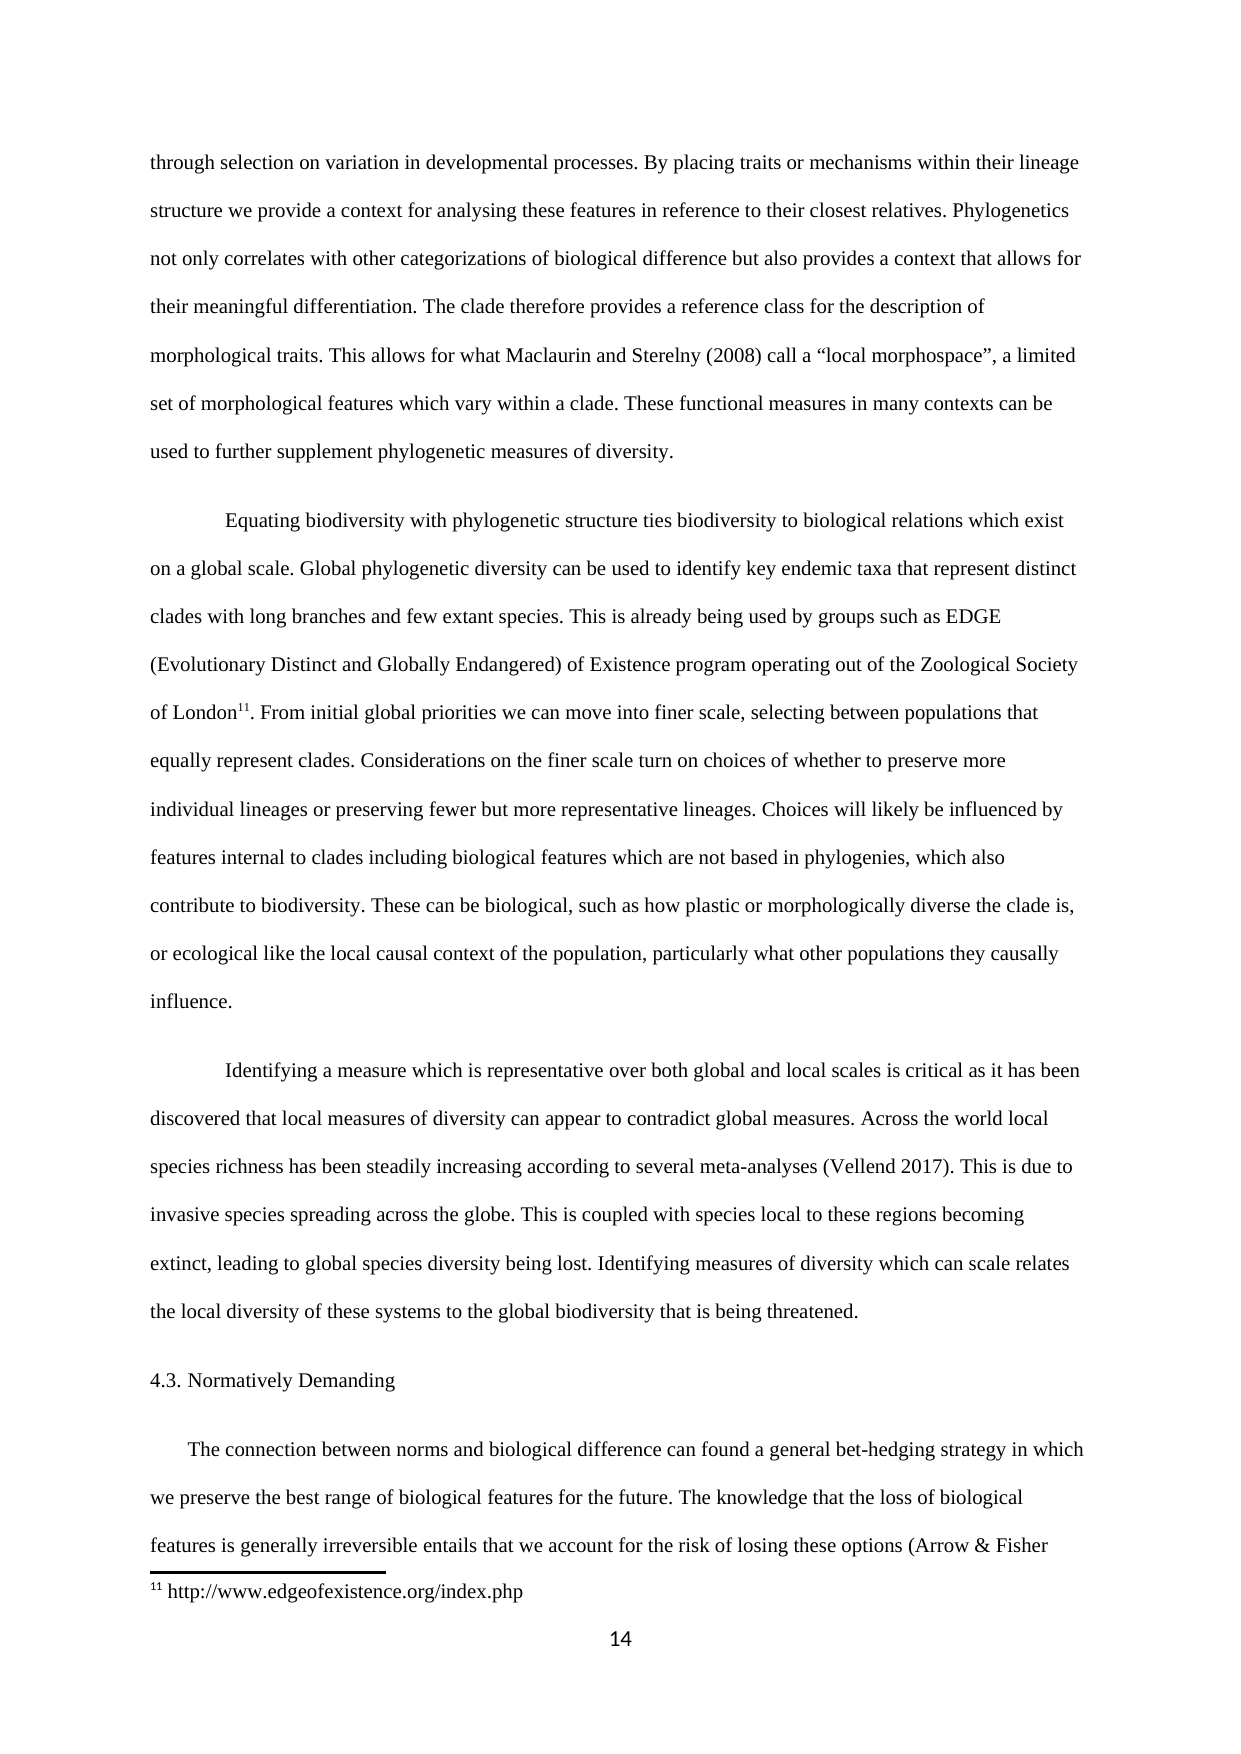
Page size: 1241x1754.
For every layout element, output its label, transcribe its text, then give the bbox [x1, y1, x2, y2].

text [150, 1436, 1090, 1557]
text Identifying a measure which is representative over both global and local scales is critical as it has been discovered that local measures of diversity can appear to contradict global measures. Across the world local species richness has been steadily increasing according to several meta-analyses (Vellend 2017). This is due to invasive species spreading across the globe. This is coupled with species local to these regions becoming extinct, leading to global species diversity being lost. Identifying measures of diversity which can scale relates the local diversity of these systems to the global biodiversity that is being threatened. [150, 1058, 1090, 1323]
text Equating biodiversity with phylogenetic structure ties biodiversity to biological relations which exist on a global scale. Global phylogenetic diversity can be used to identify key endemic taxa that represent distinct clades with long branches and few extant species. This is already being used by groups such as EDGE (Evolutionary Distinct and Globally Endangered) of Existence program operating out of the Zoological Society of London. From initial global priorities we can move into finer scale, selecting between populations that equally represent clades. Considerations on the finer scale turn on choices of whether to preserve more individual lineages or preserving fewer but more representative lineages. Choices will likely be influenced by features internal to clades including biological features which are not based in phylogenies, which also contribute to biodiversity. These can be biological, such as how plastic or morphologically diverse the clade is, or ecological like the local causal context of the population, particularly what other populations they causally influence. [150, 508, 1090, 1013]
list Normatively Demanding [150, 1367, 1090, 1392]
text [150, 150, 1090, 463]
